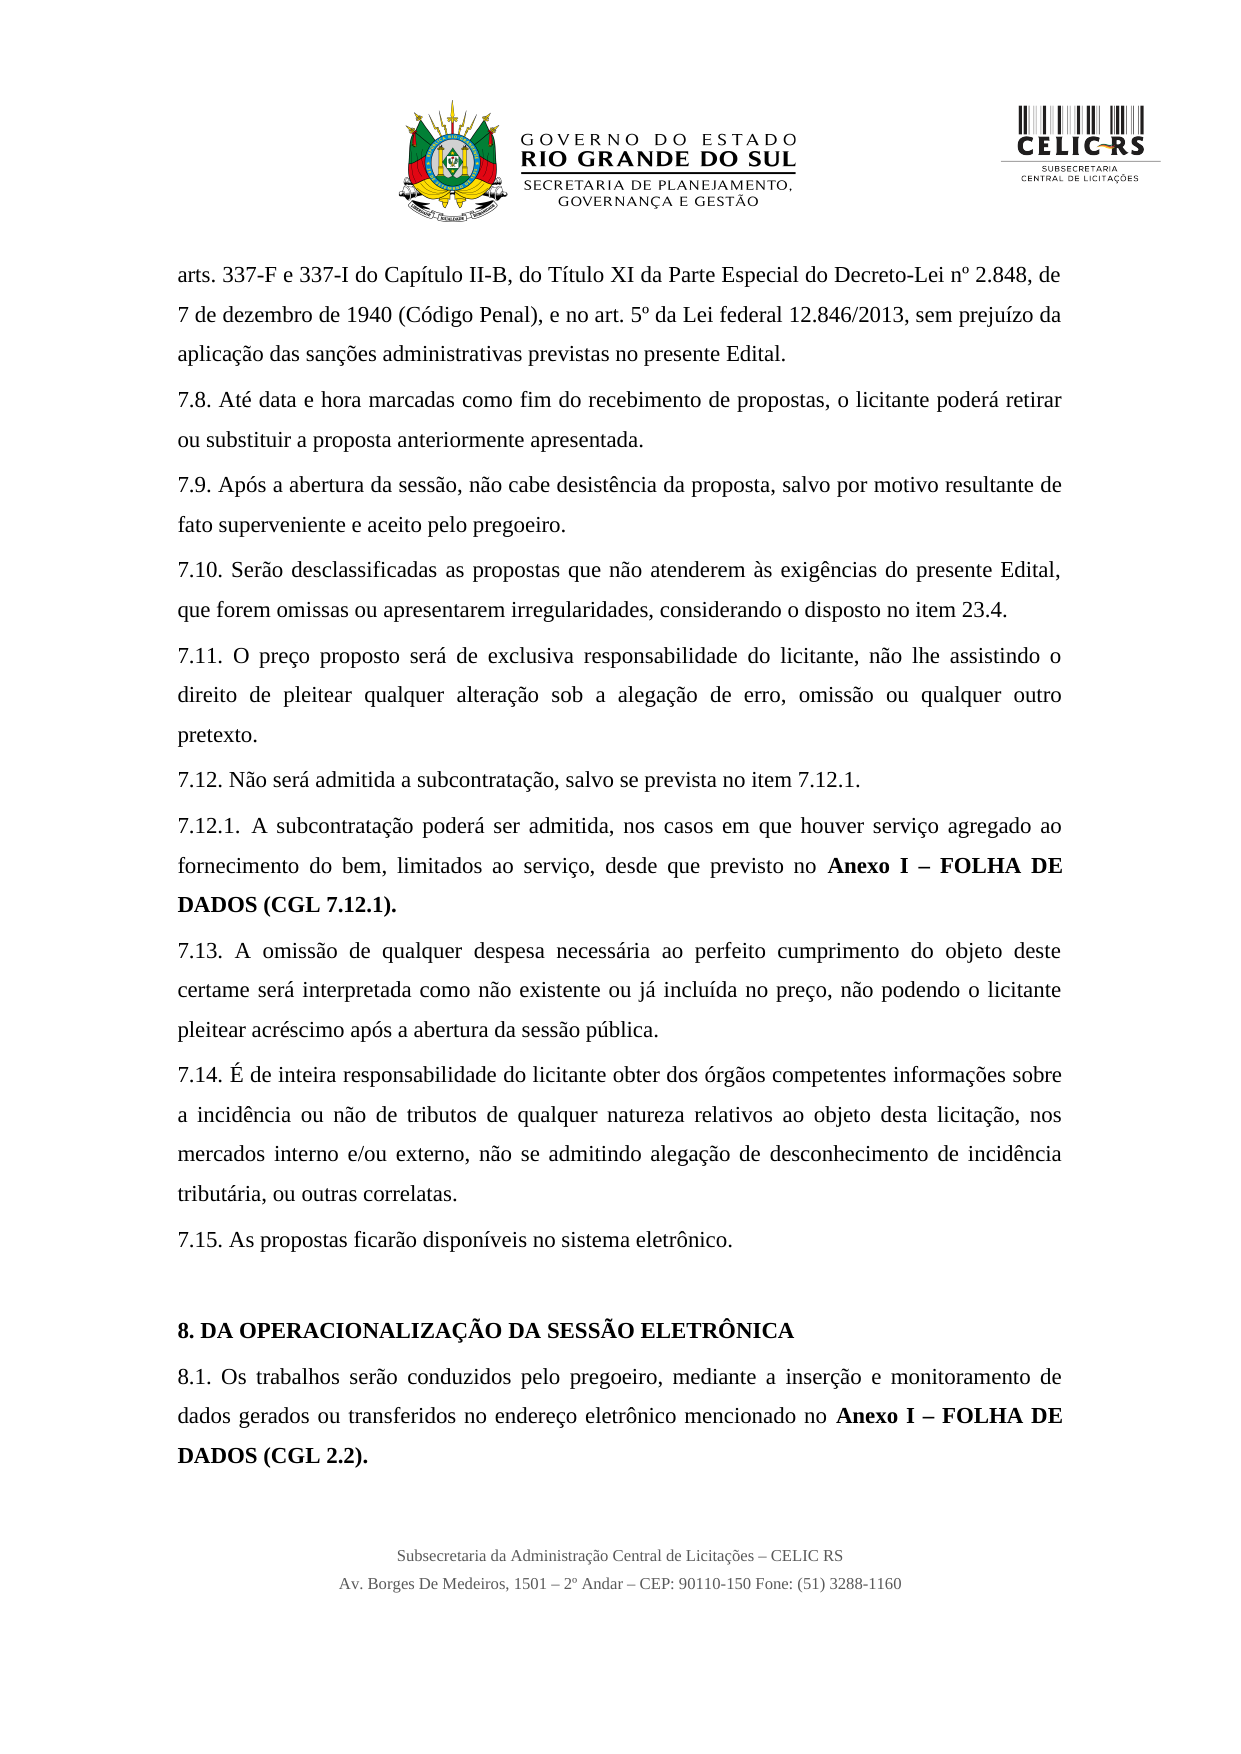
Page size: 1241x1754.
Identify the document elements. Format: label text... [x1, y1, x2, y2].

picture [398, 100, 796, 222]
text 7.11. O preço proposto será de exclusiva responsabilidade do licitante, não lhe assistindo o direito de pleitear qualquer alteração sob a alegação de erro, omissão ou qualquer outro pretexto. [177, 642, 1063, 747]
picture [998, 101, 1163, 187]
text 7.10. Serão desclassificadas as propostas que não atenderem às exigências do presente Edital, que forem omissas ou apresentarem irregularidades, considerando o disposto no item 23.4. [177, 557, 1063, 622]
text 7.14. É de inteira responsabilidade do licitante obter dos órgãos competentes informações sobre a incidência ou não de tributos de qualquer natureza relativos ao objeto desta licitação, nos mercados interno e/ou externo, não se admitindo alegação de desconhecimento de incidência tributária, ou outras correlatas. [177, 1062, 1063, 1206]
text 7.12. Não será admitida a subcontratação, salvo se prevista no item 7.12.1. [177, 766, 1063, 793]
subtitle 8. DA OPERACIONALIZAÇÃO DA SESSÃO ELETRÔNICA [177, 1317, 1063, 1343]
text 7.15. As propostas ficarão disponíveis no sistema eletrônico. [177, 1226, 1063, 1252]
text 7.12.1. A subcontratação poderá ser admitida, nos casos em que houver serviço agregado ao fornecimento do bem, limitados ao serviço, desde que previsto no Anexo I – FOLHA DE DADOS (CGL 7.12.1). [177, 812, 1063, 917]
text 8.1. Os trabalhos serão conduzidos pelo pregoeiro, mediante a inserção e monitoramento de dados gerados ou transferidos no endereço eletrônico mencionado no Anexo I – FOLHA DE DADOS (CGL 2.2). [177, 1363, 1063, 1468]
text 7.13. A omissão de qualquer despesa necessária ao perfeito cumprimento do objeto deste certame será interpretada como não existente ou já incluída no preço, não podendo o licitante pleitear acréscimo após a abertura da sessão pública. [177, 937, 1063, 1042]
text 7.8. Até data e hora marcadas como fim do recebimento de propostas, o licitante poderá retirar ou substituir a proposta anteriormente apresentada. [177, 386, 1063, 452]
text 7.9. Após a abertura da sessão, não cabe desistência da proposta, salvo por motivo resultante de fato superveniente e aceito pelo pregoeiro. [177, 471, 1063, 537]
